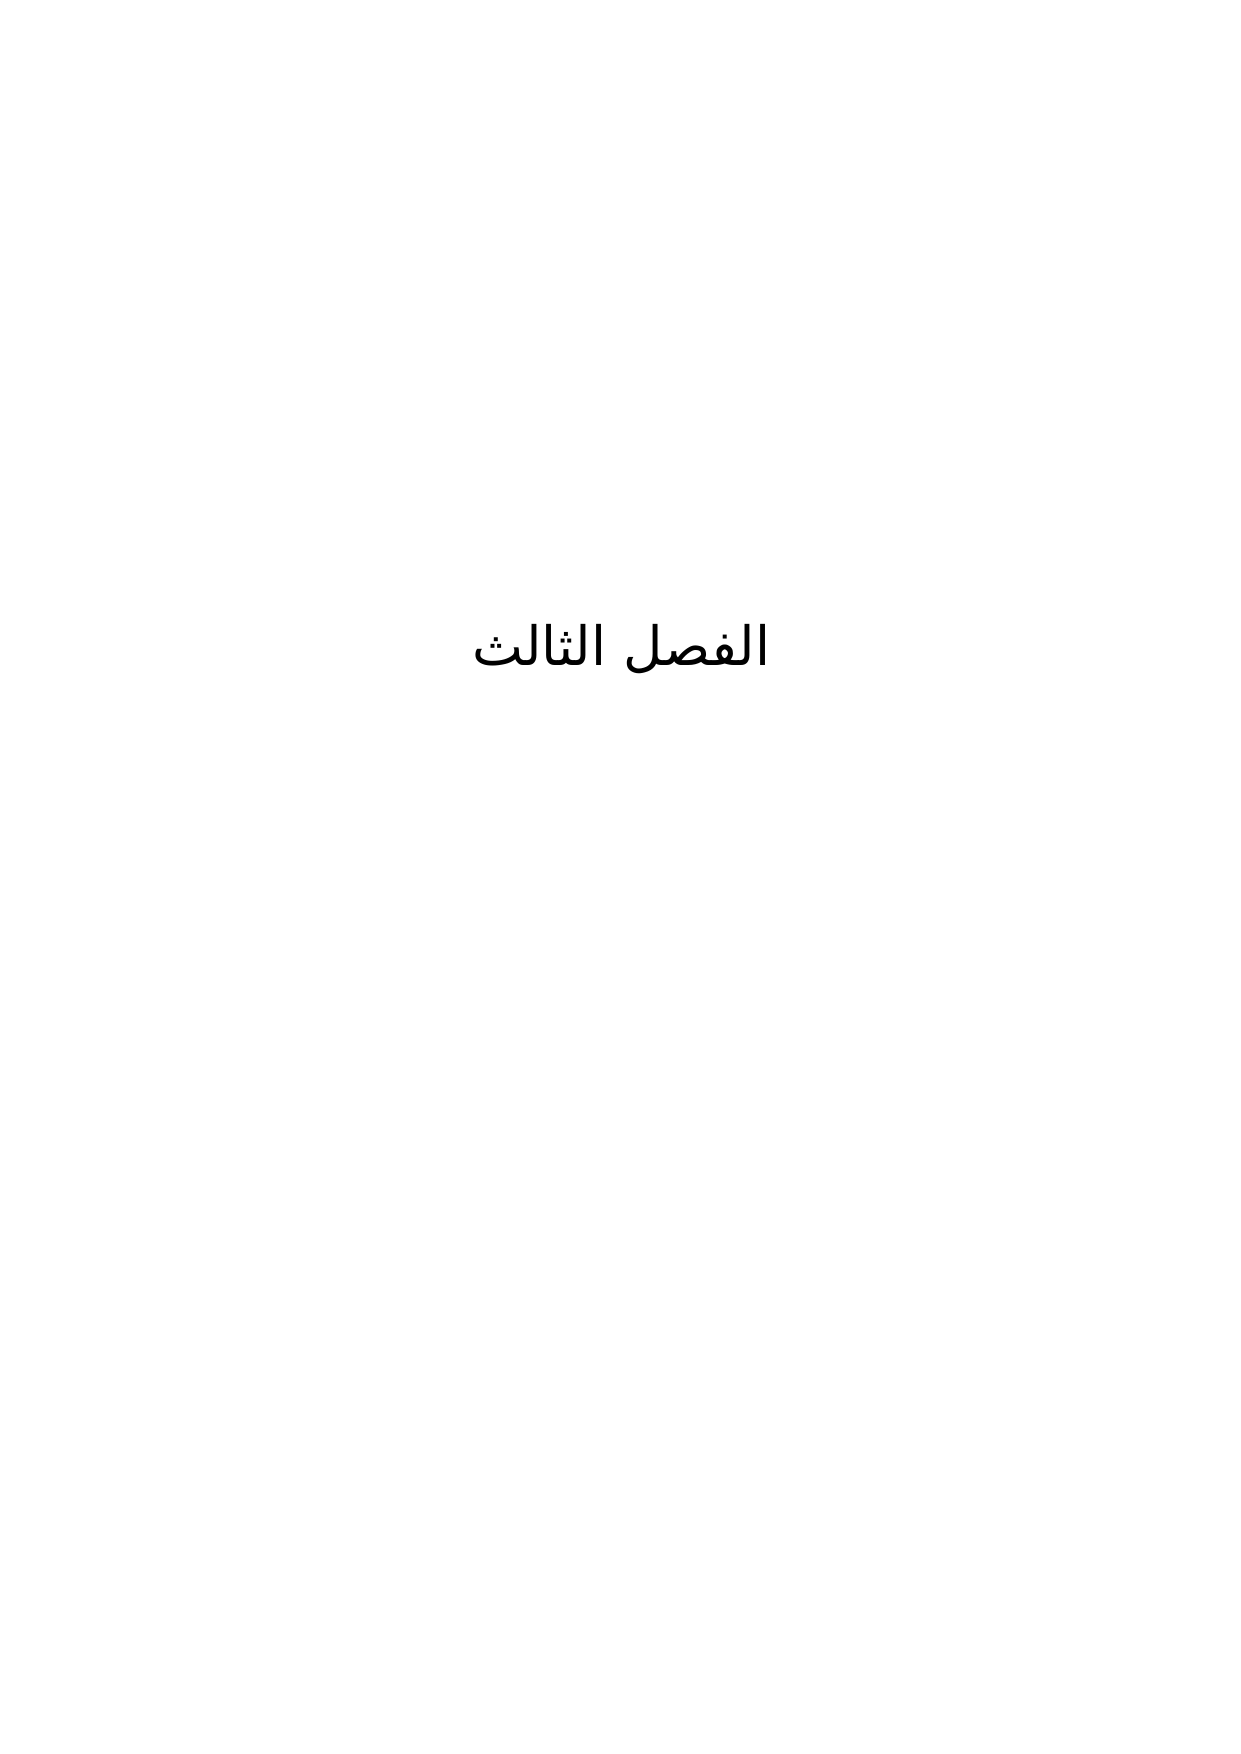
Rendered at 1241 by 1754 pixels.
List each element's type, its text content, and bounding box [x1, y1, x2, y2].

text الفصل الثالث [325, 618, 917, 677]
